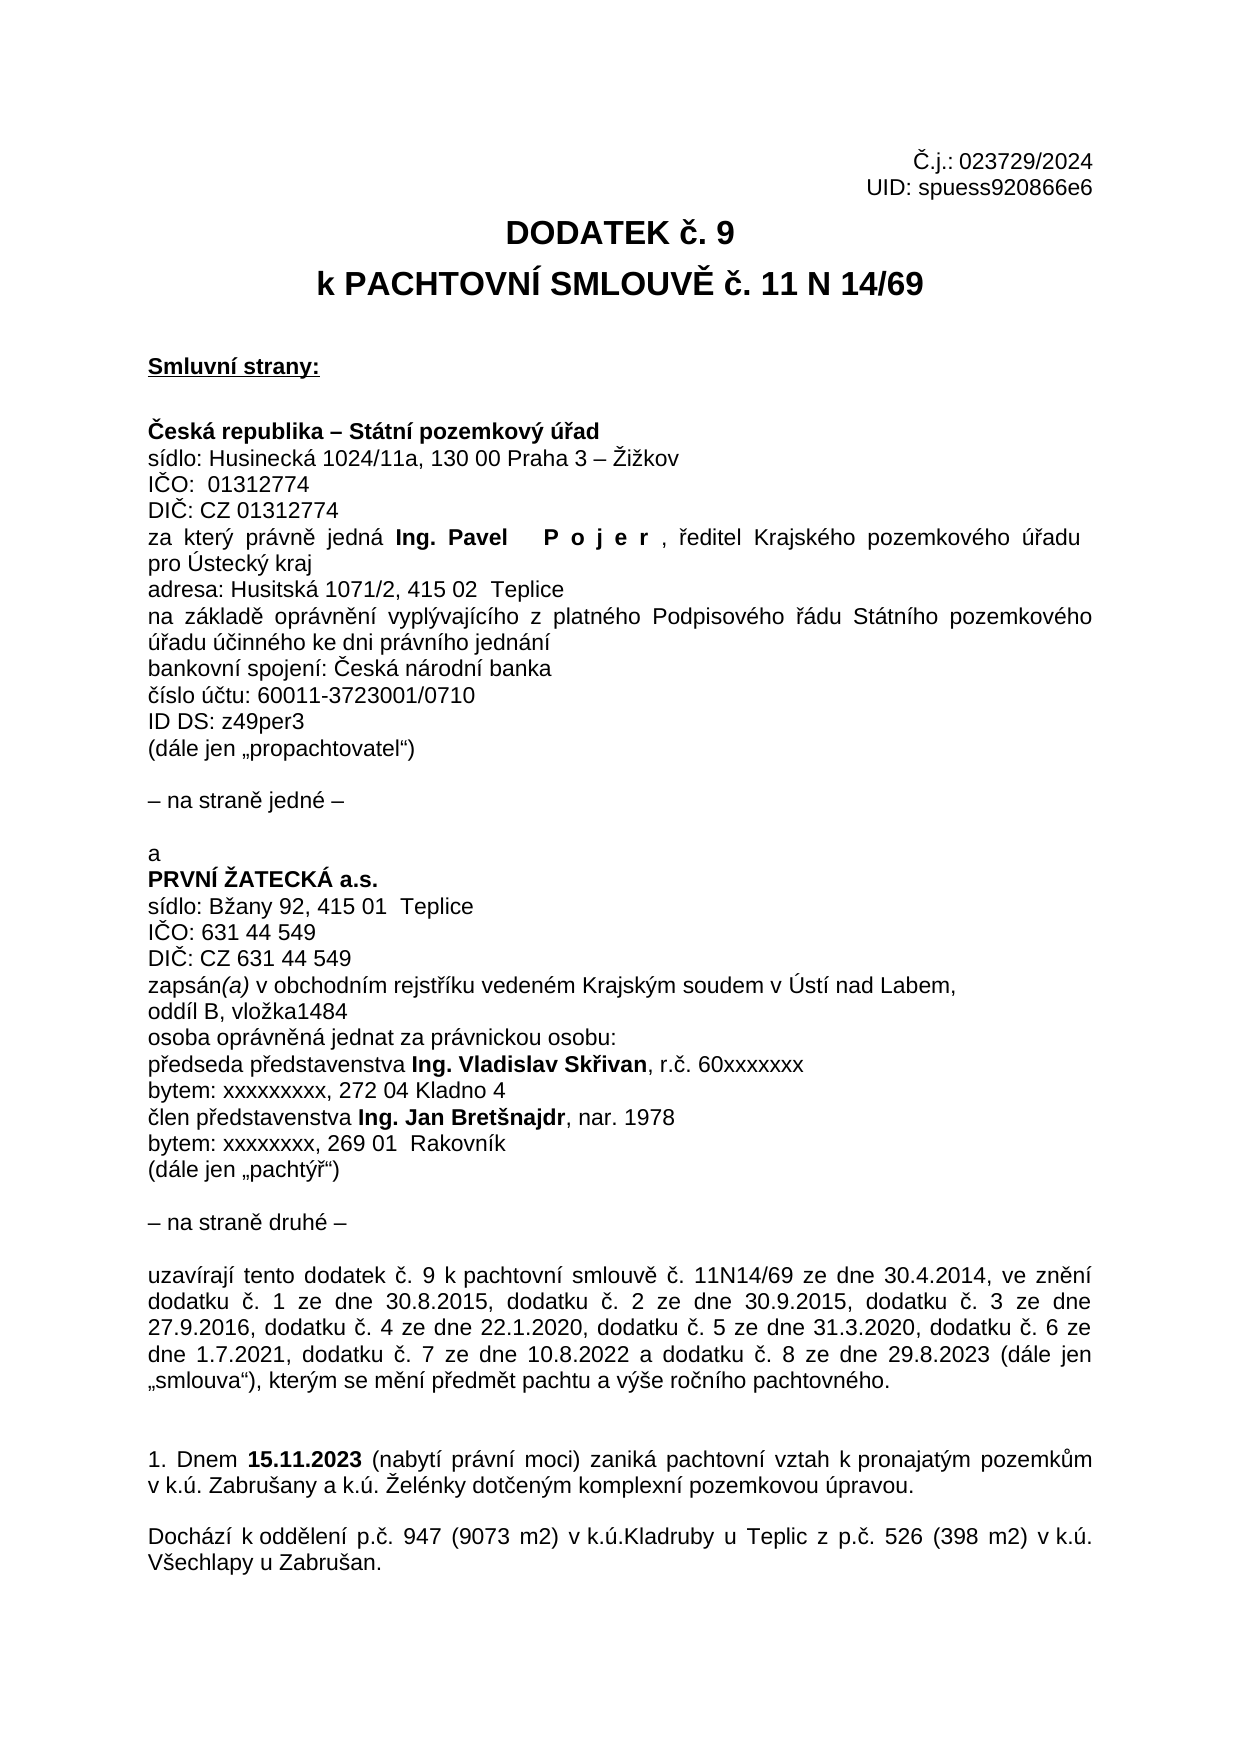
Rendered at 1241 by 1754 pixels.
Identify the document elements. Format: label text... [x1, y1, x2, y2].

text DIČ: CZ [148, 497, 1093, 524]
text za který právně jedná Ing. Pavel P o j e r , ředitel Krajského pozemkového úřadu pro Ústecký kraj [148, 524, 1093, 576]
text UID: spuess920866e6 [148, 174, 1093, 200]
text bankovní spojení: Česká národní banka [148, 655, 1093, 682]
text – na straně druhé – [148, 1209, 1093, 1235]
text bytem: xxxxxxxxx, 272 04 Kladno 4 [148, 1077, 1093, 1103]
text oddíl B, vložka1484 [148, 998, 1093, 1024]
text Česká republika – Státní pozemkový úřad [148, 418, 1093, 444]
text (dále jen „pachtýř“) [148, 1156, 1093, 1182]
text předseda představenstva Ing. Vladislav Skřivan, r.č. 60xxxxxxx [148, 1051, 1093, 1077]
text uzavírají tento dodatek č. 9 k pachtovní smlouvě č. 11N14/69 ze dne 30.4.2014, ve znění dodatku č. 1 ze dne 30.8.2015, dodatku č. 2 ze dne 30.9.2015, dodatku č. 3 ze dne 27.9.2016, dodatku č. 4 ze dne 22.1.2020, dodatku č. 5 ze dne 31.3.2020, dodatku č. 6 ze dne 1.7.2021, dodatku č. 7 ze dne 10.8.2022 a dodatku č. 8 ze dne 29.8.2023 (dále jen „smlouva“), kterým se mění předmět pachtu a výše ročního pachtovného. [148, 1262, 1093, 1393]
text Smluvní strany: [148, 353, 1093, 379]
text sídlo: Bžany 92, 415 01 Teplice [148, 893, 1093, 919]
text bytem: xxxxxxxx, 269 01 Rakovník [148, 1130, 1093, 1156]
text DIČ: CZ 631 44 549 [148, 945, 1093, 972]
text číslo účtu: 60011-3723001/0710 [148, 682, 1093, 708]
text – na straně jedné – [148, 787, 1093, 813]
text zapsán(a) v obchodním rejstříku vedeném Krajským soudem v Ústí nad Labem, [148, 972, 1093, 998]
text DODATEK č. 9 [148, 213, 1093, 251]
text Dochází k oddělení p.č. 947 (9073 m2) v k.ú.Kladruby u Teplic z p.č. 526 (398 m2) v k.ú. Všechlapy u Zabrušan. [148, 1523, 1093, 1576]
text osoba oprávněná jednat za právnickou osobu: [148, 1024, 1093, 1051]
text a [148, 840, 1093, 866]
text na základě oprávnění vyplývajícího z platného Podpisového řádu Státního pozemkového úřadu účinného ke dni právního jednání [148, 603, 1093, 655]
text sídlo: Husinecká 1024/11a, 130 00 Praha 3 – Žižkov [148, 444, 1093, 471]
text ID DS: z49per3 [148, 708, 1093, 734]
text adresa: Husitská 1071/2, 415 02 Teplice [148, 576, 1093, 603]
text Č.j.: 023729/2024 [885, 148, 1093, 174]
text IČO: 631 44 549 [148, 919, 1093, 945]
text PRVNÍ ŽATECKÁ a.s. [148, 866, 1093, 893]
text IČO: 01312774 [148, 471, 1093, 497]
text k Pachtovní smlouvě č. 11 N 14/69 [148, 264, 1093, 302]
text (dále jen „propachtovatel“) [148, 734, 1093, 761]
text člen představenstva Ing. Jan Bretšnajdr, nar. 1978 [148, 1103, 1093, 1130]
text 1. Dnem 15.11.2023 (nabytí právní moci) zaniká pachtovní vztah k pronajatým pozemkům v k.ú. Zabrušany a k.ú. Želénky dotčeným komplexní pozemkovou úpravou. [148, 1446, 1093, 1499]
